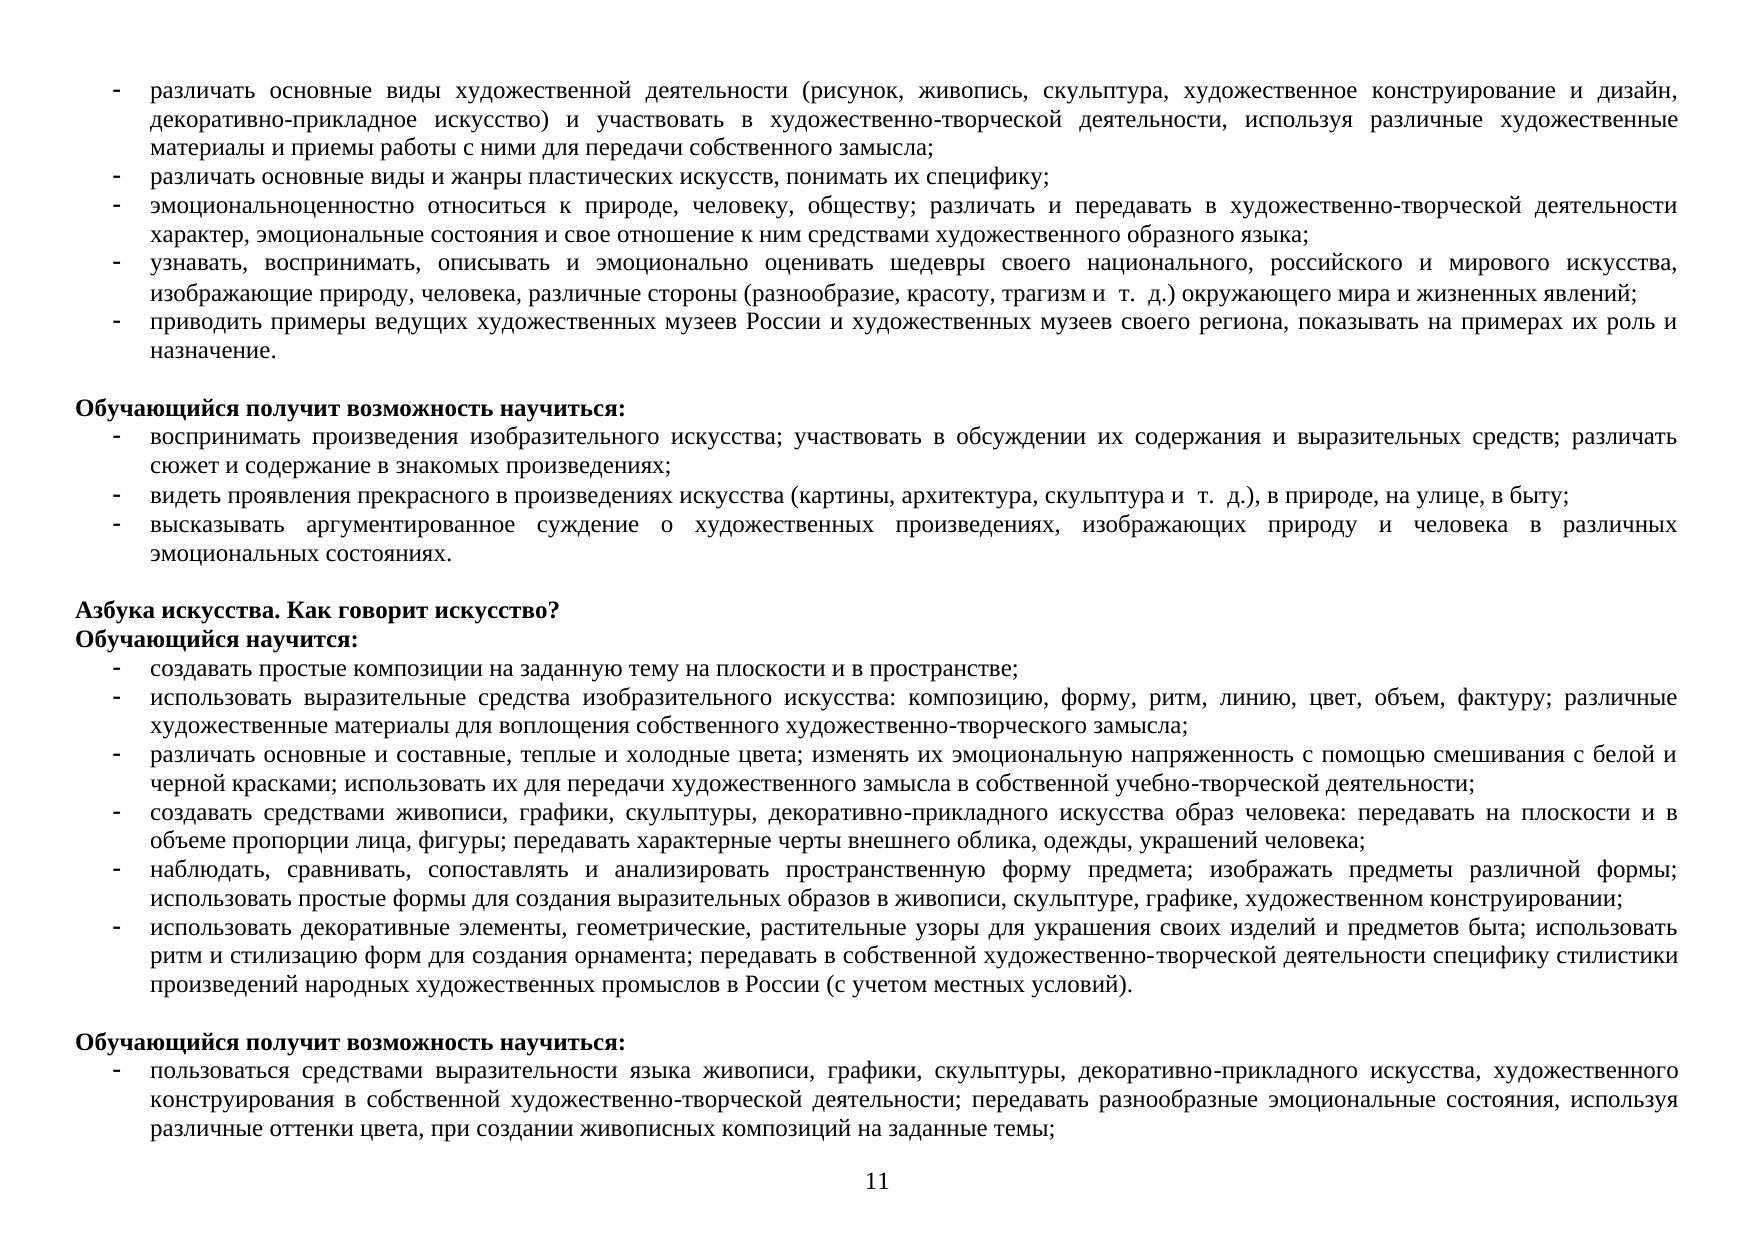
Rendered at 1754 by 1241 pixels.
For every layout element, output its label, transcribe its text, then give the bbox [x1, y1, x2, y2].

list различать основные виды и жанры пластических искусств, понимать их специфику; [112, 161, 1679, 190]
text Обучающийся научится: [75, 624, 1679, 653]
list высказывать аргументированное суждение о художественных произведениях, изображающих природу и человека в различных эмоциональных состояниях. [112, 509, 1679, 567]
list эмоциональноценностно относиться к природе, человеку, обществу; различать и передавать в художественно-творческой деятельности характер, эмоциональные состояния и свое отношение к ним средствами художественного образного языка; [112, 190, 1679, 247]
text Азбука искусства. Как говорит искусство? [75, 595, 1679, 624]
text Обучающийся получит возможность научиться: [75, 393, 1679, 421]
list использовать выразительные средства изобразительного искусства: композицию, форму, ритм, линию, цвет, объем, фактуру; различные художественные материалы для воплощения собственного художественно-творческого замысла; [112, 682, 1679, 739]
list воспринимать произведения изобразительного искусства; участвовать в обсуждении их содержания и выразительных средств; различать сюжет и содержание в знакомых произведениях; [112, 421, 1679, 479]
list создавать средствами живописи, графики, скульптуры, декоративно-прикладного искусства образ человека: передавать на плоскости и в объеме пропорции лица, фигуры; передавать характерные черты внешнего облика, одежды, украшений человека; [112, 797, 1679, 854]
list различать основные виды художественной деятельности (рисунок, живопись, скульптура, художественное конструирование и дизайн, декоративно-прикладное искусство) и участвовать в художественно-творческой деятельности, используя различные художественные материалы и приемы работы с ними для передачи собственного замысла; [112, 75, 1679, 161]
list наблюдать, сравнивать, сопоставлять и анализировать пространственную форму предмета; изображать предметы различной формы; использовать простые формы для создания выразительных образов в живописи, скульптуре, графике, художественном конструировании; [112, 854, 1679, 912]
text Обучающийся получит возможность научиться: [75, 1027, 1679, 1055]
list различать основные и составные, теплые и холодные цвета; изменять их эмоциональную напряженность с помощью смешивания с белой и черной красками; использовать их для передачи художественного замысла в собственной учебно-творческой деятельности; [112, 739, 1679, 797]
list создавать простые композиции на заданную тему на плоскости и в пространстве; [112, 653, 1679, 682]
list пользоваться средствами выразительности языка живописи, графики, скульптуры, декоративно-прикладного искусства, художественного конструирования в собственной художественно-творческой деятельности; передавать разнообразные эмоциональные состояния, используя различные оттенки цвета, при создании живописных композиций на заданные темы; [112, 1055, 1679, 1142]
list узнавать, воспринимать, описывать и эмоционально оценивать шедевры своего национального, российского и мирового искусства, изображающие природу, человека, различные стороны (разнообразие, красоту, трагизм и т. д.) окружающего мира и жизненных явлений; [112, 247, 1679, 306]
list видеть проявления прекрасного в произведениях искусства (картины, архитектура, скульптура и т. д.), в природе, на улице, в быту; [112, 479, 1679, 509]
list приводить примеры ведущих художественных музеев России и художественных музеев своего региона, показывать на примерах их роль и назначение. [112, 306, 1679, 364]
list использовать декоративные элементы, геометрические, растительные узоры для украшения своих изделий и предметов быта; использовать ритм и стилизацию форм для создания орнамента; передавать в собственной художественно-творческой деятельности специфику стилистики произведений народных художественных промыслов в России (с учетом местных условий). [112, 912, 1679, 998]
